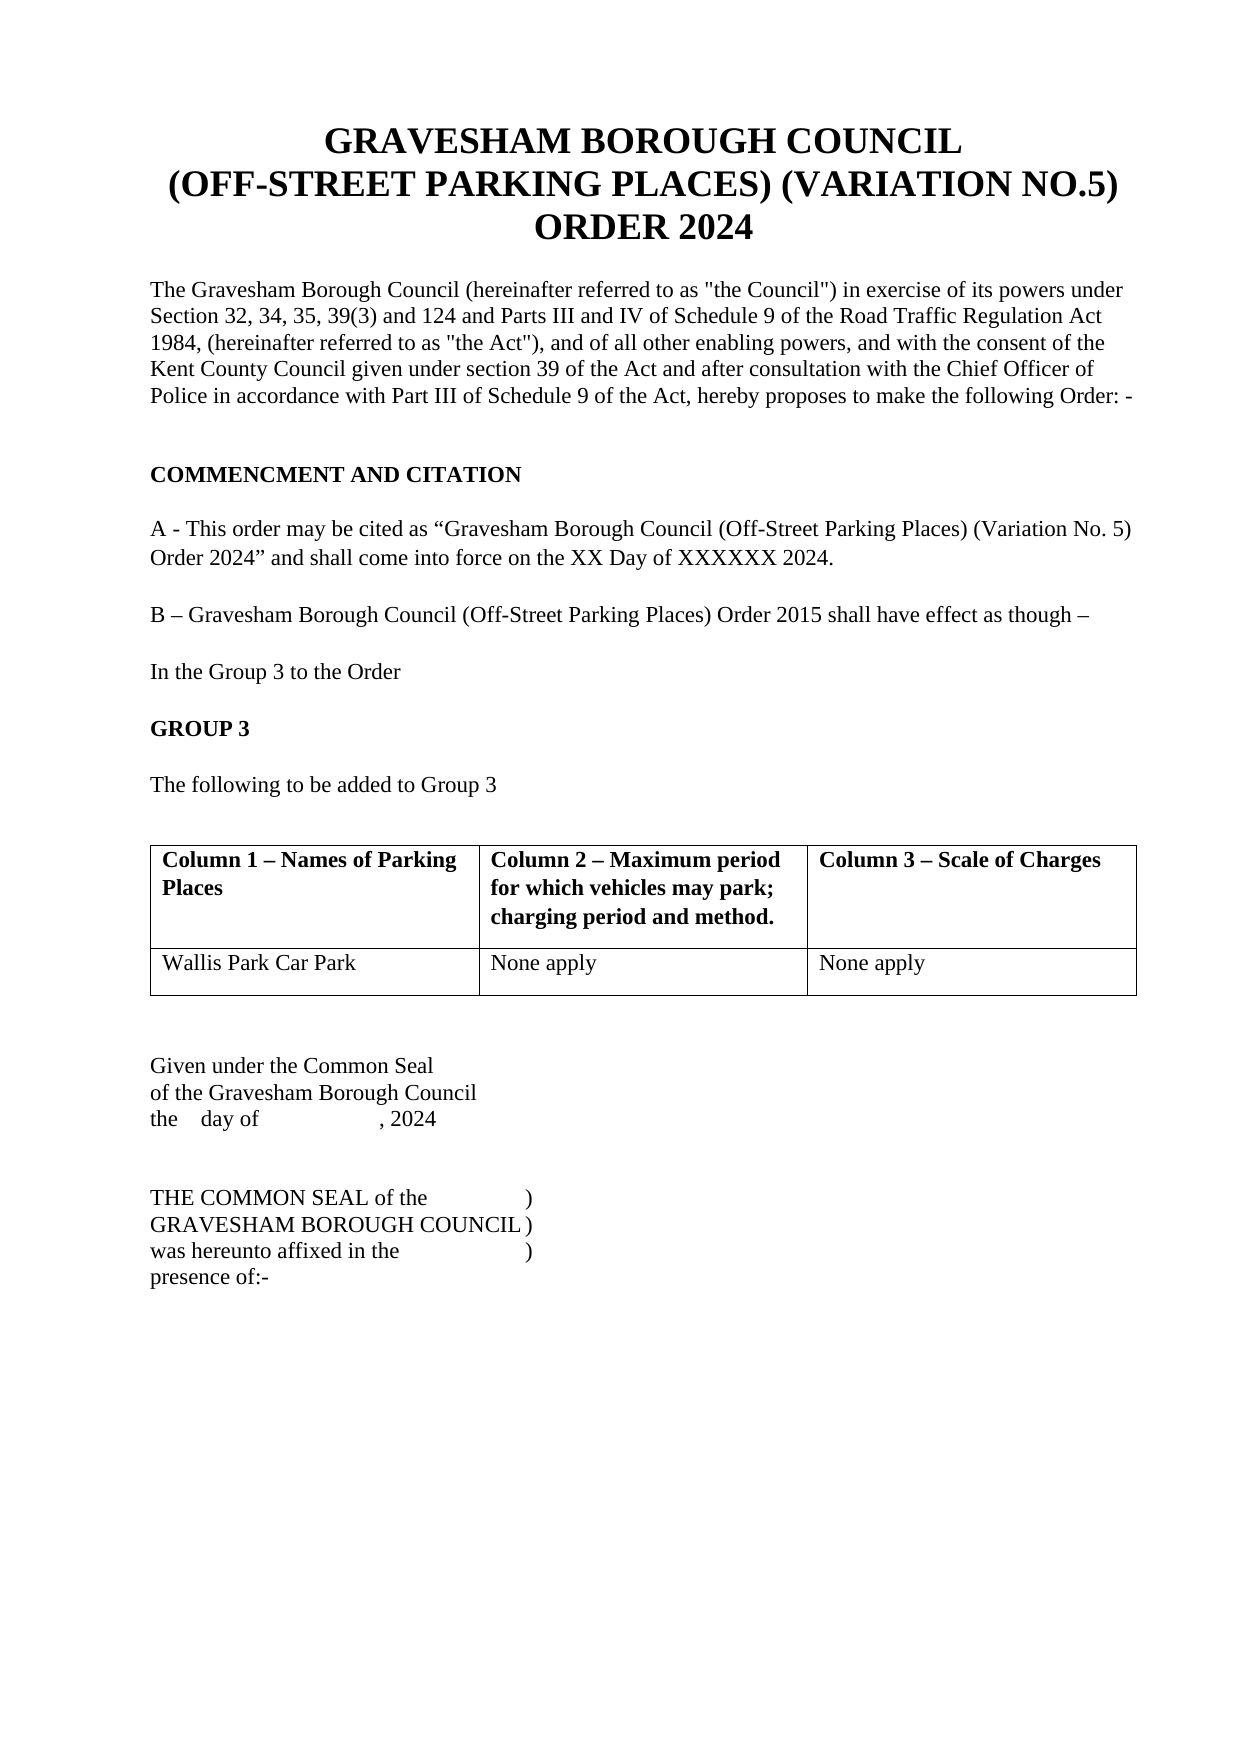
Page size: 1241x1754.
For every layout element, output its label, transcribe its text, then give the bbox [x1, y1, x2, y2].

text was hereunto affixed in the ) [150, 1237, 1137, 1263]
text In the Group 3 to the Order [150, 658, 1137, 684]
text GRAVESHAM BOROUGH COUNCIL [150, 118, 1137, 161]
text The Gravesham Borough Council (hereinafter referred to as "the Council") in exercise of its powers under Section 32, 34, 35, 39(3) and 124 and Parts III and IV of Schedule 9 of the Road Traffic Regulation Act 1984, (hereinafter referred to as "the Act"), and of all other enabling powers, and with the consent of the Kent County Council given under section 39 of the Act and after consultation with the Chief Officer of Police in accordance with Part III of Schedule 9 of the Act, hereby proposes to make the following Order: - [150, 276, 1137, 408]
table_header Column 2 – Maximum period for which vehicles may park; charging period and method. [480, 846, 807, 948]
text COMMENCMENT AND CITATION [150, 461, 1137, 487]
table_cell None apply [808, 949, 1136, 994]
text GROUP 3 [150, 714, 1137, 741]
text of the Gravesham Borough Council [150, 1079, 1137, 1105]
table_cell None apply [480, 949, 807, 994]
text the day of , 2024 [150, 1105, 1137, 1132]
text A - This order may be cited as “Gravesham Borough Council (Off-Street Parking Places) (Variation No. 5) Order 2024” and shall come into force on the XX Day of XXXXXX 2024. [150, 516, 1137, 570]
text The following to be added to Group 3 [150, 771, 1137, 798]
table_header Column 1 – Names of Parking Places [151, 846, 479, 948]
text Given under the Common Seal [150, 1052, 1137, 1079]
table_cell Wallis Park Car Park [151, 949, 479, 994]
text THE COMMON SEAL of the ) [150, 1184, 1137, 1211]
text presence of:- [150, 1263, 1137, 1290]
table_header Column 3 – Scale of Charges [808, 846, 1136, 948]
text (OFF-STREET PARKING PLACES) (VARIATION NO.5) ORDER 2024 [150, 161, 1137, 247]
text B – Gravesham Borough Council (Off-Street Parking Places) Order 2015 shall have effect as though – [150, 601, 1137, 627]
text GRAVESHAM BOROUGH COUNCIL ) [150, 1211, 1137, 1237]
